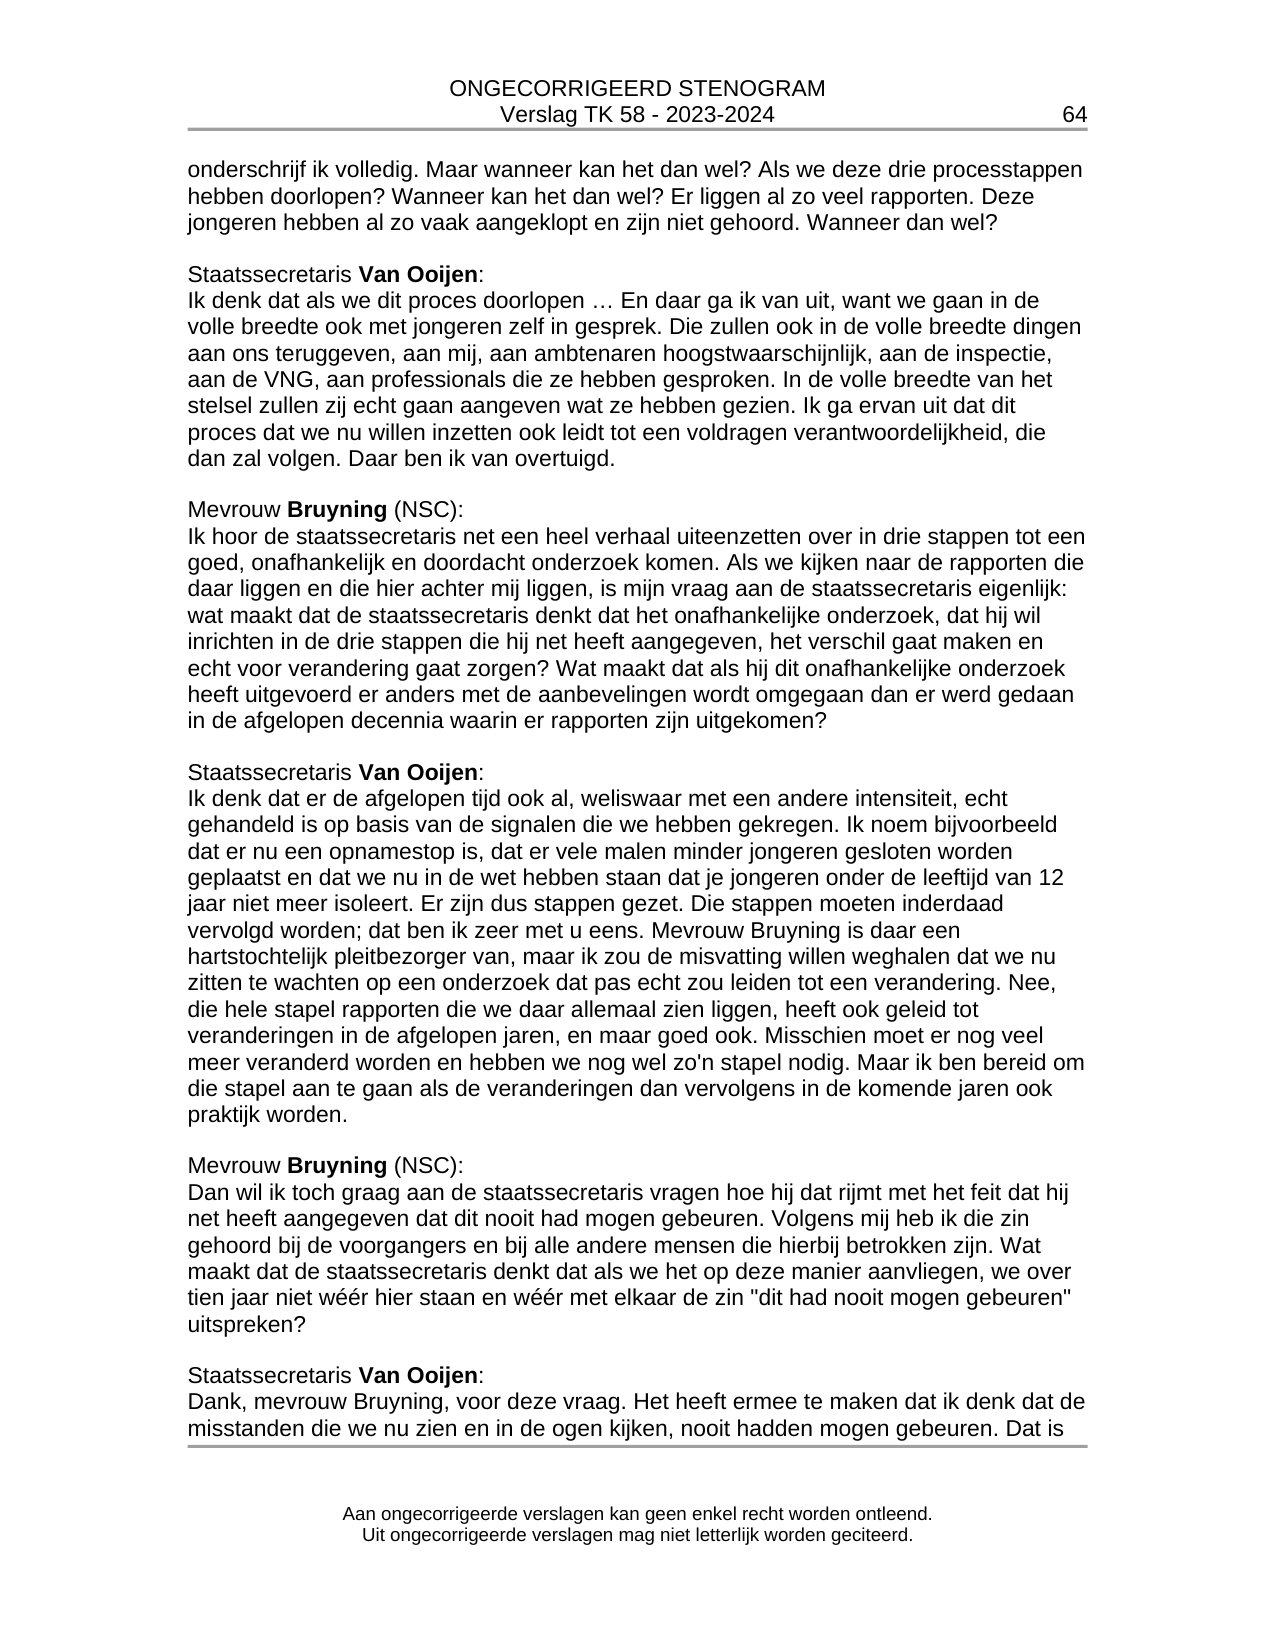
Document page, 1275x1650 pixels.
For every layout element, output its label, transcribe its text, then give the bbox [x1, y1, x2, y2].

text Staatssecretaris Van Ooijen: Ik denk dat als we dit proces doorlopen … En daar ga ik van uit, want we gaan in de volle breedte ook met jongeren zelf in gesprek. Die zullen ook in de volle breedte dingen aan ons teruggeven, aan mij, aan ambtenaren hoogstwaarschijnlijk, aan de inspectie, aan de VNG, aan professionals die ze hebben gesproken. In de volle breedte van het stelsel zullen zij echt gaan aangeven wat ze hebben gezien. Ik ga ervan uit dat dit proces dat we nu willen inzetten ook leidt tot een voldragen verantwoordelijkheid, die dan zal volgen. Daar ben ik van overtuigd. [187, 261, 1087, 471]
text Mevrouw Bruyning (NSC): Dan wil ik toch graag aan de staatssecretaris vragen hoe hij dat rijmt met het feit dat hij net heeft aangegeven dat dit nooit had mogen gebeuren. Volgens mij heb ik die zin gehoord bij de voorgangers en bij alle andere mensen die hierbij betrokken zijn. Wat maakt dat de staatssecretaris denkt dat als we het op deze manier aanvliegen, we over tien jaar niet wéér hier staan en wéér met elkaar de zin "dit had nooit mogen gebeuren" uitspreken? [187, 1152, 1087, 1337]
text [187, 156, 1087, 236]
text Mevrouw Bruyning (NSC): Ik hoor de staatssecretaris net een heel verhaal uiteenzetten over in drie stappen tot een goed, onafhankelijk en doordacht onderzoek komen. Als we kijken naar de rapporten die daar liggen en die hier achter mij liggen, is mijn vraag aan de staatssecretaris eigenlijk: wat maakt dat de staatssecretaris denkt dat het onafhankelijke onderzoek, dat hij wil inrichten in de drie stappen die hij net heeft aangegeven, het verschil gaat maken en echt voor verandering gaat zorgen? Wat maakt dat als hij dit onafhankelijke onderzoek heeft uitgevoerd er anders met de aanbevelingen wordt omgegaan dan er werd gedaan in de afgelopen decennia waarin er rapporten zijn uitgekomen? [187, 496, 1087, 733]
text Staatssecretaris Van Ooijen: Ik denk dat er de afgelopen tijd ook al, weliswaar met een andere intensiteit, echt gehandeld is op basis van de signalen die we hebben gekregen. Ik noem bijvoorbeeld dat er nu een opnamestop is, dat er vele malen minder jongeren gesloten worden geplaatst en dat we nu in de wet hebben staan dat je jongeren onder de leeftijd van 12 jaar niet meer isoleert. Er zijn dus stappen gezet. Die stappen moeten inderdaad vervolgd worden; dat ben ik zeer met u eens. Mevrouw Bruyning is daar een hartstochtelijk pleitbezorger van, maar ik zou de misvatting willen weghalen dat we nu zitten te wachten op een onderzoek dat pas echt zou leiden tot een verandering. Nee, die hele stapel rapporten die we daar allemaal zien liggen, heeft ook geleid tot veranderingen in de afgelopen jaren, en maar goed ook. Misschien moet er nog veel meer veranderd worden en hebben we nog wel zo'n stapel nodig. Maar ik ben bereid om die stapel aan te gaan als de veranderingen dan vervolgens in de komende jaren ook praktijk worden. [187, 758, 1087, 1127]
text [187, 1362, 1087, 1441]
